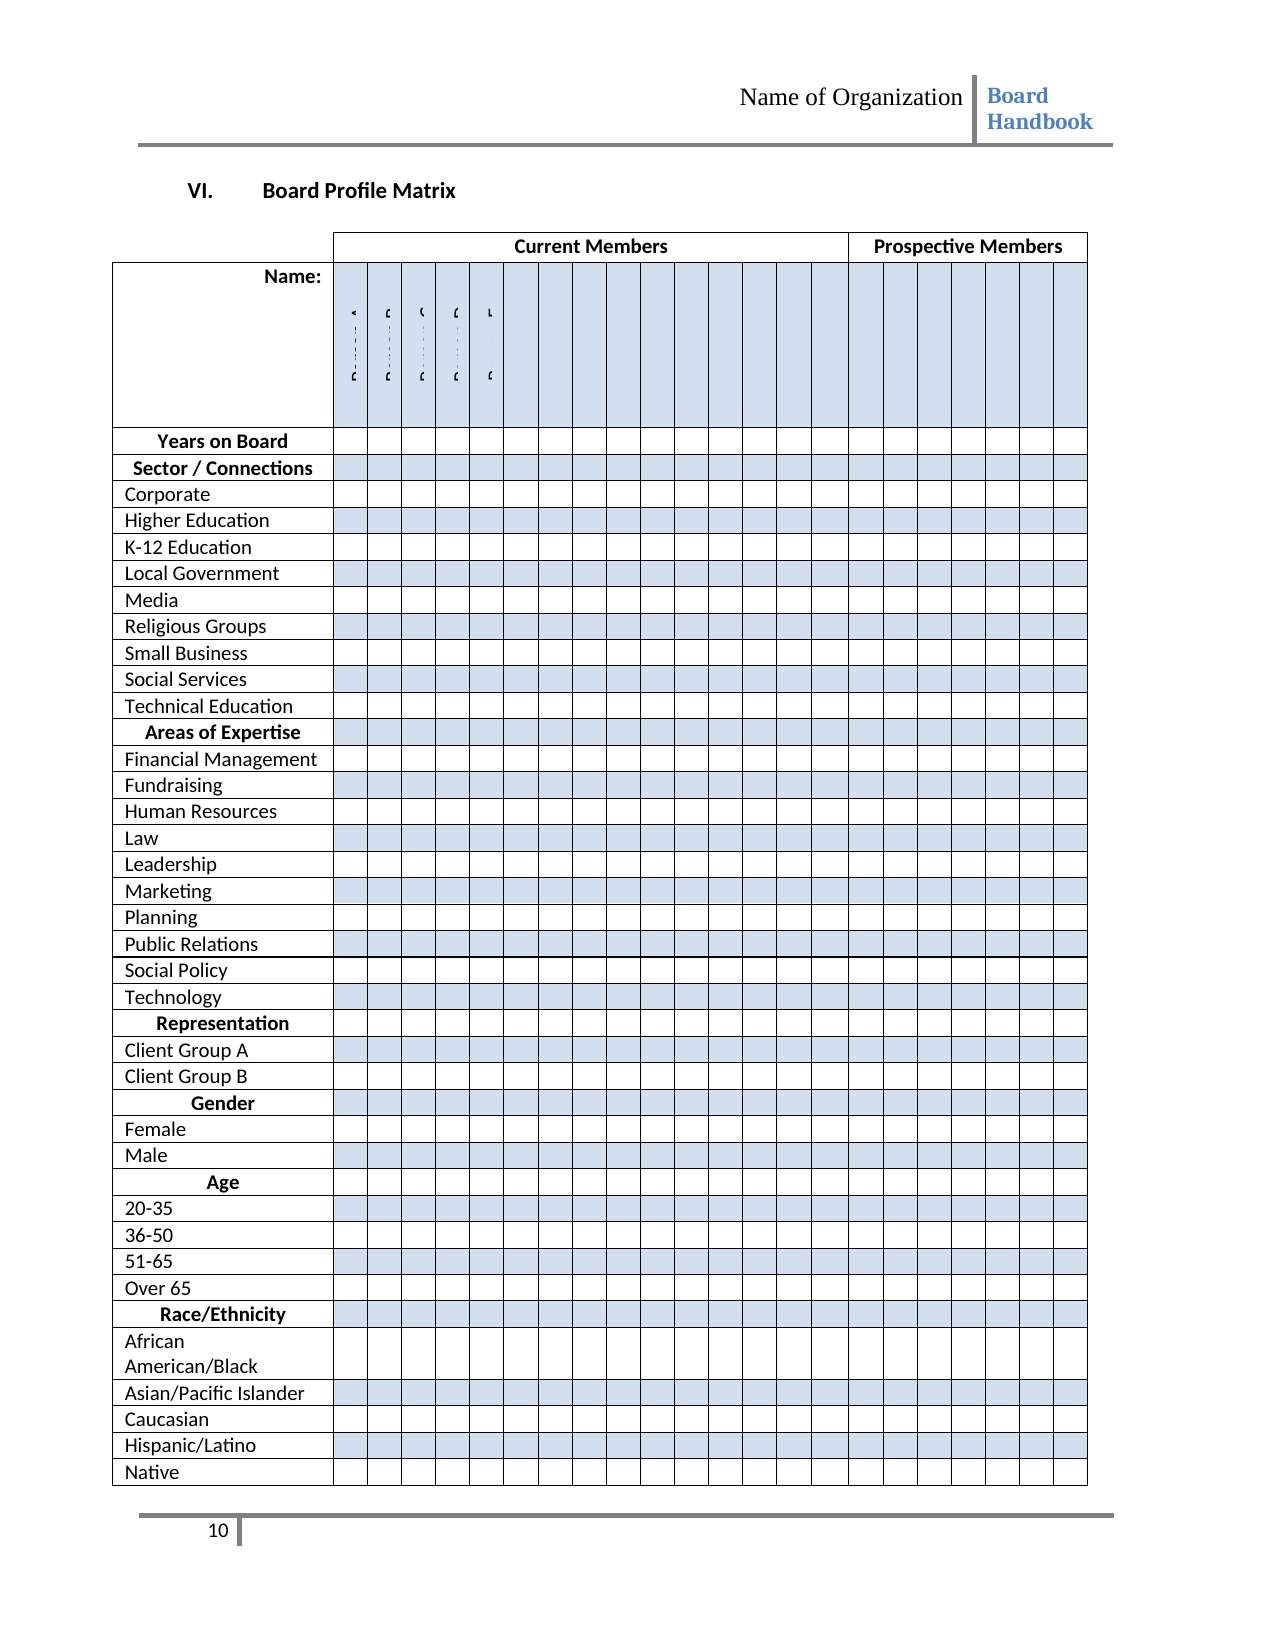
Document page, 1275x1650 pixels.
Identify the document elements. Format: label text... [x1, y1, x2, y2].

table_cell [607, 481, 640, 507]
table_cell Race/Ethnicity [113, 1301, 333, 1327]
table_cell [436, 614, 469, 639]
table_cell [777, 958, 811, 983]
table_cell [709, 666, 742, 692]
table_cell [368, 1143, 401, 1168]
table_cell [918, 1380, 951, 1405]
table_cell [675, 481, 708, 507]
table_cell [709, 1010, 742, 1036]
table_cell [573, 693, 606, 718]
table_cell [334, 534, 367, 559]
table_cell [1020, 1037, 1053, 1062]
table_cell [334, 825, 367, 851]
table_cell [675, 905, 708, 930]
table_cell [641, 534, 674, 559]
table_cell Law [113, 825, 333, 851]
table_cell [504, 1196, 538, 1221]
table_cell [1020, 1063, 1053, 1089]
table_cell [777, 1459, 811, 1484]
table_cell [504, 1249, 538, 1274]
table_cell [539, 455, 572, 480]
table_cell [539, 1459, 572, 1484]
table_cell [402, 455, 435, 480]
table_cell [675, 1037, 708, 1062]
table_cell [573, 1196, 606, 1221]
table_cell Representation [113, 1010, 333, 1036]
table_cell [952, 1459, 985, 1484]
table_cell [368, 719, 401, 745]
table_cell Person E [470, 263, 503, 427]
table_cell [812, 1116, 848, 1142]
table_cell [884, 1301, 917, 1327]
table_cell [470, 693, 503, 718]
table_cell [368, 746, 401, 771]
table_cell [918, 1275, 951, 1300]
table_cell [884, 1063, 917, 1089]
table_cell [436, 852, 469, 877]
table_cell [849, 1169, 883, 1194]
table_cell [918, 1406, 951, 1432]
table_cell [812, 772, 848, 798]
table_cell [334, 1433, 367, 1458]
table_cell [607, 1459, 640, 1484]
table_cell Planning [113, 905, 333, 930]
table_cell [743, 905, 776, 930]
table_cell [368, 666, 401, 692]
table_cell [884, 905, 917, 930]
table_cell [436, 1169, 469, 1194]
table_cell [539, 640, 572, 665]
table_cell [539, 1196, 572, 1221]
table_cell [918, 1037, 951, 1062]
table_cell [812, 746, 848, 771]
table_cell [402, 1433, 435, 1458]
table_cell [812, 481, 848, 507]
table_cell [402, 534, 435, 559]
table_cell [918, 508, 951, 533]
table_cell [1020, 1249, 1053, 1274]
table_cell [470, 1037, 503, 1062]
table_cell [884, 1380, 917, 1405]
table_cell [1054, 1222, 1087, 1247]
table_cell [607, 1328, 640, 1379]
table_cell [470, 666, 503, 692]
table_cell [777, 1249, 811, 1274]
table_cell [884, 799, 917, 824]
table_cell [918, 1010, 951, 1036]
table_cell [709, 1275, 742, 1300]
table_cell [849, 1143, 883, 1168]
table_cell [641, 799, 674, 824]
table_cell [504, 263, 538, 427]
table_cell [952, 1301, 985, 1327]
table_cell [1054, 1196, 1087, 1221]
table_cell [709, 1063, 742, 1089]
table_cell [709, 1169, 742, 1194]
table_cell [470, 878, 503, 903]
table_cell [402, 1196, 435, 1221]
table_cell Asian/Pacific Islander [113, 1380, 333, 1405]
table_cell [436, 1459, 469, 1484]
table_cell [607, 1301, 640, 1327]
table_cell [884, 719, 917, 745]
table_cell [743, 958, 776, 983]
table_cell [573, 263, 606, 427]
table_cell [918, 640, 951, 665]
table_cell [436, 1222, 469, 1247]
table_cell [539, 561, 572, 586]
table_cell [675, 693, 708, 718]
table_cell [849, 1275, 883, 1300]
table_cell [884, 852, 917, 877]
table_cell [402, 561, 435, 586]
table_cell [470, 614, 503, 639]
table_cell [113, 1459, 333, 1484]
table_cell [1054, 1459, 1087, 1484]
table_cell [504, 587, 538, 612]
table_cell [334, 931, 367, 956]
table_cell [1020, 263, 1053, 427]
table_cell [675, 640, 708, 665]
table_cell [743, 746, 776, 771]
table_header Current Members [334, 233, 848, 262]
table_cell [918, 1222, 951, 1247]
table_cell [709, 534, 742, 559]
table_cell [675, 1090, 708, 1115]
table_cell [743, 1196, 776, 1221]
table_cell [1020, 1169, 1053, 1194]
table_cell [539, 693, 572, 718]
table_cell [952, 1116, 985, 1142]
table_cell [539, 1037, 572, 1062]
table_cell [675, 428, 708, 454]
table_cell [504, 693, 538, 718]
table_cell [675, 799, 708, 824]
table_cell [607, 825, 640, 851]
table_cell [884, 481, 917, 507]
table_cell [641, 587, 674, 612]
table_cell [986, 1328, 1019, 1379]
table_cell [641, 1406, 674, 1432]
table_cell Human Resources [113, 799, 333, 824]
table_cell Person C [402, 263, 435, 427]
table_cell Age [113, 1169, 333, 1194]
table_cell [1054, 719, 1087, 745]
table_cell [368, 1328, 401, 1379]
table_cell [777, 666, 811, 692]
table_cell [641, 878, 674, 903]
table_cell [986, 1037, 1019, 1062]
table_cell [1054, 1328, 1087, 1379]
table_cell [743, 640, 776, 665]
table_cell [952, 666, 985, 692]
table_cell [641, 852, 674, 877]
table_cell [334, 1010, 367, 1036]
table_cell [743, 614, 776, 639]
table_cell [539, 1090, 572, 1115]
table_cell [641, 1328, 674, 1379]
table_cell [470, 1116, 503, 1142]
table_cell [573, 984, 606, 1009]
table_cell [743, 878, 776, 903]
table_cell Technology [113, 984, 333, 1009]
table_cell [334, 1090, 367, 1115]
table_cell [884, 1169, 917, 1194]
table_cell [884, 614, 917, 639]
table_cell [539, 719, 572, 745]
table_cell [402, 958, 435, 983]
table_cell [334, 693, 367, 718]
table_cell [1020, 1090, 1053, 1115]
table_cell [777, 428, 811, 454]
table_cell [402, 799, 435, 824]
table_cell [573, 1433, 606, 1458]
table_cell [952, 1169, 985, 1194]
table_cell [402, 984, 435, 1009]
table_cell [952, 878, 985, 903]
table_cell [504, 1037, 538, 1062]
table_cell [952, 1328, 985, 1379]
table_cell [812, 666, 848, 692]
table_cell [709, 825, 742, 851]
table_cell [986, 455, 1019, 480]
table_cell [402, 693, 435, 718]
table_cell [884, 1143, 917, 1168]
table_cell [812, 1090, 848, 1115]
table_cell [334, 1037, 367, 1062]
table_cell [334, 1169, 367, 1194]
table_cell [918, 614, 951, 639]
table_cell [952, 799, 985, 824]
table_cell [849, 481, 883, 507]
table_cell [675, 825, 708, 851]
table_cell [641, 1433, 674, 1458]
table_cell [675, 455, 708, 480]
table_cell Sector / Connections [113, 455, 333, 480]
table_cell [743, 852, 776, 877]
table_cell [573, 587, 606, 612]
table_cell [402, 614, 435, 639]
table_cell [986, 852, 1019, 877]
table_cell [573, 905, 606, 930]
table_cell [368, 878, 401, 903]
table_cell [470, 587, 503, 612]
table_cell [743, 1328, 776, 1379]
table_cell [812, 931, 848, 956]
table_cell K-12 Education [113, 534, 333, 559]
table_cell Higher Education [113, 508, 333, 533]
table_cell [709, 1406, 742, 1432]
table_cell [368, 693, 401, 718]
table_cell [709, 1037, 742, 1062]
table_cell [952, 1090, 985, 1115]
table_cell [709, 1196, 742, 1221]
table_cell [812, 693, 848, 718]
table_cell [743, 1010, 776, 1036]
table_cell [777, 772, 811, 798]
table_cell [436, 719, 469, 745]
table_cell [607, 587, 640, 612]
table_cell [777, 1380, 811, 1405]
table_cell [607, 984, 640, 1009]
table_cell [986, 1433, 1019, 1458]
table_cell [743, 1380, 776, 1405]
table_cell [952, 852, 985, 877]
table_cell [470, 1169, 503, 1194]
table_cell [743, 1063, 776, 1089]
table_cell [986, 693, 1019, 718]
table_cell [402, 1380, 435, 1405]
table_cell [539, 1275, 572, 1300]
table_cell [402, 1301, 435, 1327]
table_cell [986, 1143, 1019, 1168]
table_cell [849, 1328, 883, 1379]
table_cell [986, 1249, 1019, 1274]
table_cell [952, 905, 985, 930]
table_cell [641, 1249, 674, 1274]
table_cell [607, 878, 640, 903]
table_cell [709, 984, 742, 1009]
table_cell [573, 931, 606, 956]
table_cell [884, 666, 917, 692]
table_cell [1054, 1301, 1087, 1327]
table_cell [539, 984, 572, 1009]
table_cell [986, 508, 1019, 533]
table_cell [607, 905, 640, 930]
table_cell [504, 799, 538, 824]
table_cell [641, 1169, 674, 1194]
table_cell [334, 719, 367, 745]
table_cell [1054, 428, 1087, 454]
table_cell [436, 1301, 469, 1327]
table_cell [641, 746, 674, 771]
table_cell [918, 1169, 951, 1194]
table_cell [573, 878, 606, 903]
table_cell [1020, 1406, 1053, 1432]
table_cell [777, 614, 811, 639]
table_cell [402, 878, 435, 903]
table_cell [641, 1010, 674, 1036]
table_cell [743, 1037, 776, 1062]
table_cell [709, 1380, 742, 1405]
table_cell [436, 481, 469, 507]
table_cell [1054, 1169, 1087, 1194]
table_cell [539, 1169, 572, 1194]
table_cell [777, 508, 811, 533]
table_cell [743, 561, 776, 586]
table_cell [777, 263, 811, 427]
table_cell [918, 958, 951, 983]
table_cell [334, 799, 367, 824]
table_cell [849, 1010, 883, 1036]
table_cell [573, 852, 606, 877]
table_cell [777, 878, 811, 903]
table_cell [607, 508, 640, 533]
table_cell [470, 719, 503, 745]
table_cell [1054, 1406, 1087, 1432]
table_cell [1020, 481, 1053, 507]
table_cell [675, 746, 708, 771]
table_cell [539, 958, 572, 983]
table_cell [436, 561, 469, 586]
table_cell [884, 1275, 917, 1300]
table_cell [470, 1196, 503, 1221]
table_cell [777, 1143, 811, 1168]
table_cell [952, 693, 985, 718]
table_cell [1020, 746, 1053, 771]
table_cell [368, 1222, 401, 1247]
table_cell [504, 1301, 538, 1327]
table_cell [334, 1380, 367, 1405]
table_cell [986, 1010, 1019, 1036]
table_cell [743, 719, 776, 745]
table_cell [504, 719, 538, 745]
table_cell [986, 1459, 1019, 1484]
table_cell [470, 746, 503, 771]
table_cell [709, 1143, 742, 1168]
table_cell [777, 1010, 811, 1036]
table_cell [1054, 1433, 1087, 1458]
table_cell [1054, 958, 1087, 983]
table_cell [884, 958, 917, 983]
table_cell [952, 719, 985, 745]
table_cell [539, 746, 572, 771]
table_cell [884, 825, 917, 851]
table_cell [986, 587, 1019, 612]
table_cell [607, 772, 640, 798]
table_cell [1020, 984, 1053, 1009]
table_cell [1054, 561, 1087, 586]
table_cell [849, 1249, 883, 1274]
table_cell [849, 984, 883, 1009]
table_cell [1020, 1459, 1053, 1484]
table_cell [986, 1116, 1019, 1142]
table_cell Local Government [113, 561, 333, 586]
table_cell [1054, 878, 1087, 903]
table_cell [812, 905, 848, 930]
table_cell [368, 1275, 401, 1300]
table_cell [1054, 587, 1087, 612]
table_cell [812, 428, 848, 454]
table_cell [436, 534, 469, 559]
table_cell [641, 1143, 674, 1168]
table_cell [918, 666, 951, 692]
table_cell [777, 1222, 811, 1247]
table_cell [334, 587, 367, 612]
table_cell [607, 1010, 640, 1036]
table_cell [573, 719, 606, 745]
table_cell [607, 666, 640, 692]
table_cell [849, 263, 883, 427]
table_cell [675, 772, 708, 798]
table_cell [368, 772, 401, 798]
table_cell [675, 931, 708, 956]
table_cell [1054, 852, 1087, 877]
table_cell [402, 1090, 435, 1115]
table_cell [918, 1063, 951, 1089]
table_cell [402, 1037, 435, 1062]
table_cell [334, 1406, 367, 1432]
table_cell [1020, 1010, 1053, 1036]
table_cell [743, 1143, 776, 1168]
table_cell [1020, 1116, 1053, 1142]
table_cell [573, 534, 606, 559]
table_cell [849, 719, 883, 745]
table_cell [436, 508, 469, 533]
table_cell [709, 1459, 742, 1484]
table_header Prospective Members [849, 233, 1087, 262]
table_cell [607, 1116, 640, 1142]
table_cell [675, 1249, 708, 1274]
table_cell [607, 1063, 640, 1089]
table_cell [436, 587, 469, 612]
table_cell [402, 1222, 435, 1247]
table_cell [470, 1433, 503, 1458]
table_cell [986, 263, 1019, 427]
table_cell [777, 1169, 811, 1194]
table_cell [884, 693, 917, 718]
table_cell [470, 428, 503, 454]
table_cell [1054, 799, 1087, 824]
table_cell [402, 746, 435, 771]
table_cell Male [113, 1143, 333, 1168]
table_cell [334, 561, 367, 586]
table_cell [436, 1037, 469, 1062]
table_cell [675, 1301, 708, 1327]
table_cell [504, 561, 538, 586]
table_cell [607, 958, 640, 983]
table_cell [952, 508, 985, 533]
table_cell [641, 905, 674, 930]
table_cell [470, 852, 503, 877]
table_cell [573, 640, 606, 665]
table_cell [709, 263, 742, 427]
table_cell [368, 1406, 401, 1432]
table_cell [573, 799, 606, 824]
table_cell [539, 614, 572, 639]
table_cell [1020, 852, 1053, 877]
table_cell [641, 561, 674, 586]
table_cell [986, 772, 1019, 798]
table_cell [849, 905, 883, 930]
table_cell [1054, 825, 1087, 851]
table_cell [709, 719, 742, 745]
table_cell [849, 693, 883, 718]
table_cell [952, 931, 985, 956]
table_cell [675, 1222, 708, 1247]
table_cell [607, 1380, 640, 1405]
table_cell [573, 1116, 606, 1142]
table_cell [675, 1433, 708, 1458]
table_cell [918, 772, 951, 798]
table_cell [952, 772, 985, 798]
table_cell [539, 587, 572, 612]
table_cell [539, 1222, 572, 1247]
table_cell [986, 958, 1019, 983]
table_cell [918, 1196, 951, 1221]
table_cell [918, 587, 951, 612]
table_cell [368, 640, 401, 665]
table_cell [607, 263, 640, 427]
table_cell [743, 1116, 776, 1142]
table_cell [709, 1433, 742, 1458]
table_cell [1020, 534, 1053, 559]
table_cell [777, 1406, 811, 1432]
table_cell [539, 825, 572, 851]
table_cell [539, 1406, 572, 1432]
table_cell [1020, 1196, 1053, 1221]
table_cell [402, 587, 435, 612]
table_cell [812, 614, 848, 639]
table_cell [1020, 428, 1053, 454]
table_cell [952, 825, 985, 851]
table_cell [368, 561, 401, 586]
table_cell [504, 1328, 538, 1379]
table_cell [849, 561, 883, 586]
table_cell Financial Management [113, 746, 333, 771]
table_cell [470, 1249, 503, 1274]
table_cell [777, 1063, 811, 1089]
table_cell 20-35 [113, 1196, 333, 1221]
table_cell [849, 799, 883, 824]
table_cell [777, 587, 811, 612]
table_cell [1054, 746, 1087, 771]
table_cell [986, 561, 1019, 586]
table_cell [402, 1063, 435, 1089]
table_cell [849, 852, 883, 877]
table_cell [777, 825, 811, 851]
table_cell [1020, 614, 1053, 639]
table_cell [436, 1116, 469, 1142]
table_cell [675, 1010, 708, 1036]
table_cell [368, 1459, 401, 1484]
table_cell [812, 1406, 848, 1432]
table_cell [539, 931, 572, 956]
table_cell [986, 1063, 1019, 1089]
table_cell [334, 481, 367, 507]
table_cell [986, 1090, 1019, 1115]
table_cell [986, 1301, 1019, 1327]
table_cell [849, 878, 883, 903]
table_cell [675, 1275, 708, 1300]
table_cell [402, 508, 435, 533]
table_cell [918, 746, 951, 771]
table_cell [1054, 534, 1087, 559]
table_cell [470, 455, 503, 480]
table_cell [986, 1169, 1019, 1194]
table_cell [1020, 561, 1053, 586]
table_cell [573, 1063, 606, 1089]
table_cell [1020, 455, 1053, 480]
table_cell [675, 534, 708, 559]
table_cell [573, 1037, 606, 1062]
table_cell [573, 1090, 606, 1115]
table_cell [884, 1010, 917, 1036]
table_cell [607, 1433, 640, 1458]
table_cell [539, 508, 572, 533]
table_cell [743, 455, 776, 480]
table_cell [368, 1196, 401, 1221]
table_cell [573, 666, 606, 692]
table_cell [470, 1222, 503, 1247]
table_cell [334, 508, 367, 533]
table_cell [1020, 1222, 1053, 1247]
table_cell [1054, 984, 1087, 1009]
table_cell [334, 852, 367, 877]
table_cell [777, 1275, 811, 1300]
table_cell [607, 1037, 640, 1062]
table_cell [777, 984, 811, 1009]
table_cell [884, 263, 917, 427]
table_cell [402, 852, 435, 877]
table_cell [504, 1063, 538, 1089]
table_cell [884, 587, 917, 612]
table_cell [402, 1010, 435, 1036]
table_cell [986, 1275, 1019, 1300]
table_cell [675, 878, 708, 903]
table_cell [884, 746, 917, 771]
table_cell [504, 640, 538, 665]
table_cell [436, 984, 469, 1009]
table_cell Years on Board [113, 428, 333, 454]
table_cell [539, 1301, 572, 1327]
table_cell [436, 1249, 469, 1274]
table_cell [918, 905, 951, 930]
table_cell [709, 799, 742, 824]
table_cell [777, 1328, 811, 1379]
table_cell [812, 1222, 848, 1247]
table_cell [675, 666, 708, 692]
table_cell [812, 719, 848, 745]
table_cell [952, 561, 985, 586]
table_cell [573, 772, 606, 798]
table_cell [952, 746, 985, 771]
table_cell [436, 1063, 469, 1089]
table_cell [641, 1196, 674, 1221]
table_cell [675, 1143, 708, 1168]
table_cell [368, 852, 401, 877]
table_cell [402, 1169, 435, 1194]
table_cell [986, 666, 1019, 692]
table_cell [607, 428, 640, 454]
table_cell [743, 428, 776, 454]
table_cell [1054, 1143, 1087, 1168]
table_cell [436, 1275, 469, 1300]
table_cell [368, 455, 401, 480]
table_cell [504, 984, 538, 1009]
table_cell [986, 534, 1019, 559]
table_cell [573, 428, 606, 454]
table_cell [777, 640, 811, 665]
table_cell [1020, 878, 1053, 903]
table_cell [573, 825, 606, 851]
table_cell [368, 905, 401, 930]
table_cell [470, 1459, 503, 1484]
table_cell [368, 614, 401, 639]
table_cell [504, 1459, 538, 1484]
table_cell [777, 481, 811, 507]
table_cell [849, 825, 883, 851]
table_cell [641, 1037, 674, 1062]
table_cell [986, 1406, 1019, 1432]
table_cell [675, 1063, 708, 1089]
table_cell [504, 878, 538, 903]
table_cell [918, 1328, 951, 1379]
table_cell [743, 508, 776, 533]
table_cell [573, 614, 606, 639]
table_cell [709, 561, 742, 586]
table_cell [470, 1328, 503, 1379]
table_cell [641, 508, 674, 533]
table_cell Technical Education [113, 693, 333, 718]
table_cell [777, 746, 811, 771]
table_cell [849, 1433, 883, 1458]
table_cell [952, 1406, 985, 1432]
table_cell [334, 958, 367, 983]
table_cell [539, 1433, 572, 1458]
table_cell [1020, 1275, 1053, 1300]
table_cell [1054, 1380, 1087, 1405]
table_cell [504, 534, 538, 559]
table_cell [709, 1249, 742, 1274]
table_cell [436, 693, 469, 718]
table_cell [368, 1169, 401, 1194]
table_cell [884, 1249, 917, 1274]
table_cell [743, 1275, 776, 1300]
table_cell [1020, 931, 1053, 956]
table_cell [986, 799, 1019, 824]
table_cell [573, 1169, 606, 1194]
table_cell [470, 481, 503, 507]
table_cell [334, 1143, 367, 1168]
table_cell [641, 1301, 674, 1327]
table_cell [849, 508, 883, 533]
table_cell [709, 455, 742, 480]
table_cell [812, 640, 848, 665]
table_cell [743, 1090, 776, 1115]
table_cell [952, 1063, 985, 1089]
table_cell [675, 719, 708, 745]
table_cell [812, 1037, 848, 1062]
table_cell [402, 1143, 435, 1168]
table_cell [709, 772, 742, 798]
table_cell [334, 1063, 367, 1089]
table_cell [743, 263, 776, 427]
table_cell [539, 263, 572, 427]
table_cell [539, 1249, 572, 1274]
table_cell [743, 931, 776, 956]
table_cell [368, 1063, 401, 1089]
table_cell [470, 1090, 503, 1115]
table_cell [777, 1090, 811, 1115]
table_cell Social Policy [113, 958, 333, 983]
table_cell [743, 481, 776, 507]
table_cell [504, 1380, 538, 1405]
table_cell [1020, 1301, 1053, 1327]
table_cell [368, 508, 401, 533]
table_cell [641, 825, 674, 851]
table_cell [743, 1406, 776, 1432]
table_cell [607, 561, 640, 586]
table_cell [436, 905, 469, 930]
table_cell [675, 1169, 708, 1194]
table_cell [743, 984, 776, 1009]
table_cell [952, 1037, 985, 1062]
table_cell [743, 1169, 776, 1194]
table_cell [709, 587, 742, 612]
table_cell [1020, 825, 1053, 851]
table_cell [539, 1143, 572, 1168]
table_cell [641, 693, 674, 718]
table_cell [675, 263, 708, 427]
table_cell Leadership [113, 852, 333, 877]
table_cell [812, 1143, 848, 1168]
table_cell [641, 640, 674, 665]
table_cell [952, 984, 985, 1009]
table_cell [849, 931, 883, 956]
table_cell [918, 799, 951, 824]
table_cell [573, 1222, 606, 1247]
table_cell [743, 693, 776, 718]
table_cell [777, 1116, 811, 1142]
table_cell [573, 1143, 606, 1168]
table_cell [504, 1010, 538, 1036]
table_cell [812, 508, 848, 533]
table_cell [1054, 455, 1087, 480]
table_cell [918, 481, 951, 507]
table_cell [709, 1116, 742, 1142]
table_cell [402, 1459, 435, 1484]
table_cell [368, 799, 401, 824]
table_cell [812, 1433, 848, 1458]
table_cell [952, 614, 985, 639]
table_cell [986, 1222, 1019, 1247]
table_cell [743, 772, 776, 798]
table_cell [675, 852, 708, 877]
table_cell [539, 1328, 572, 1379]
table_cell [849, 1116, 883, 1142]
table_cell [812, 587, 848, 612]
table_cell [918, 825, 951, 851]
table_cell [884, 1090, 917, 1115]
table_cell [1020, 1433, 1053, 1458]
table_cell [884, 984, 917, 1009]
table_cell [849, 640, 883, 665]
table_cell [777, 1433, 811, 1458]
table_cell [884, 455, 917, 480]
table_cell [539, 1010, 572, 1036]
table_cell [607, 534, 640, 559]
table_cell [368, 1380, 401, 1405]
table_cell [504, 614, 538, 639]
table_cell Female [113, 1116, 333, 1142]
table_cell [539, 1063, 572, 1089]
table_cell [952, 640, 985, 665]
table_cell [470, 1143, 503, 1168]
table_cell [368, 1116, 401, 1142]
table_cell [504, 481, 538, 507]
table_cell [436, 746, 469, 771]
table_cell [641, 772, 674, 798]
table_cell [918, 561, 951, 586]
table_cell [918, 931, 951, 956]
table_cell [607, 1275, 640, 1300]
table_cell [675, 1406, 708, 1432]
table_cell [709, 931, 742, 956]
table_cell [402, 719, 435, 745]
table_cell [470, 1406, 503, 1432]
table_cell [504, 1090, 538, 1115]
table_cell [470, 561, 503, 586]
table_cell [368, 1090, 401, 1115]
table_cell [573, 1275, 606, 1300]
table_cell [743, 799, 776, 824]
table_cell [849, 666, 883, 692]
table_cell [675, 984, 708, 1009]
table_cell [1054, 614, 1087, 639]
table_cell [812, 878, 848, 903]
table_cell [777, 455, 811, 480]
table_cell [918, 1143, 951, 1168]
table_cell [402, 1406, 435, 1432]
table_cell [849, 455, 883, 480]
table_cell [334, 905, 367, 930]
table_cell [777, 799, 811, 824]
table_cell [641, 428, 674, 454]
table_cell [952, 587, 985, 612]
table_cell [368, 481, 401, 507]
table_cell [607, 931, 640, 956]
table_cell [918, 693, 951, 718]
table_cell [402, 1328, 435, 1379]
table_cell [470, 534, 503, 559]
table_cell [504, 931, 538, 956]
table_cell [334, 614, 367, 639]
table_cell [986, 746, 1019, 771]
table_cell 36-50 [113, 1222, 333, 1247]
table_cell [952, 1222, 985, 1247]
table_cell [368, 825, 401, 851]
table_cell [884, 1406, 917, 1432]
table_cell [812, 561, 848, 586]
table_cell [504, 825, 538, 851]
table_cell [641, 719, 674, 745]
table_cell [436, 455, 469, 480]
table_cell [918, 534, 951, 559]
table_cell [952, 1380, 985, 1405]
table_cell [368, 1301, 401, 1327]
table_cell [470, 1063, 503, 1089]
table_cell [504, 1275, 538, 1300]
table_cell [743, 1459, 776, 1484]
table_cell [884, 428, 917, 454]
table_cell [539, 534, 572, 559]
table_cell [334, 1301, 367, 1327]
table_cell [849, 534, 883, 559]
table_cell [743, 1433, 776, 1458]
table_cell [849, 1406, 883, 1432]
table_cell [573, 958, 606, 983]
table_cell [607, 614, 640, 639]
table_cell African American/Black [113, 1328, 333, 1379]
table_cell [470, 1380, 503, 1405]
table_cell [641, 931, 674, 956]
table_cell [918, 984, 951, 1009]
table_cell [436, 825, 469, 851]
table_cell [1020, 666, 1053, 692]
table_cell [986, 931, 1019, 956]
table_cell [573, 508, 606, 533]
table_cell [573, 1459, 606, 1484]
table_cell [470, 825, 503, 851]
table_cell [334, 1222, 367, 1247]
table_cell [986, 905, 1019, 930]
table_cell Name: [113, 263, 333, 427]
table_cell [1054, 263, 1087, 427]
table_cell Corporate [113, 481, 333, 507]
table_cell Caucasian [113, 1406, 333, 1432]
table_cell [986, 1380, 1019, 1405]
table_cell [504, 1433, 538, 1458]
table_cell [573, 1328, 606, 1379]
table_cell [709, 508, 742, 533]
table_cell [504, 666, 538, 692]
table_cell [884, 534, 917, 559]
table_cell [709, 614, 742, 639]
table_cell [1054, 1249, 1087, 1274]
table_cell [470, 508, 503, 533]
table_cell [607, 852, 640, 877]
table_cell [918, 455, 951, 480]
table_cell [952, 455, 985, 480]
table_cell [334, 455, 367, 480]
table_cell [504, 455, 538, 480]
table_cell [1054, 1116, 1087, 1142]
table_cell [709, 1328, 742, 1379]
table_cell [812, 1169, 848, 1194]
table_cell [334, 878, 367, 903]
table_cell [402, 640, 435, 665]
table_cell [641, 1275, 674, 1300]
table_cell [884, 1037, 917, 1062]
table_cell [1054, 931, 1087, 956]
table_cell [884, 1433, 917, 1458]
table_cell [849, 1301, 883, 1327]
table_cell [402, 825, 435, 851]
table_cell [607, 1406, 640, 1432]
table_cell [849, 428, 883, 454]
table_cell Public Relations [113, 931, 333, 956]
table_cell [812, 455, 848, 480]
table_cell [334, 984, 367, 1009]
table_cell [675, 1459, 708, 1484]
table_cell [607, 746, 640, 771]
table_cell [743, 666, 776, 692]
table_cell [607, 1169, 640, 1194]
table_cell [777, 719, 811, 745]
table_cell [1054, 481, 1087, 507]
table_cell [884, 640, 917, 665]
table_cell [675, 587, 708, 612]
table_cell [812, 984, 848, 1009]
table_cell [641, 1116, 674, 1142]
table_cell [952, 263, 985, 427]
table_cell [607, 1249, 640, 1274]
table_cell [607, 719, 640, 745]
table_cell [539, 772, 572, 798]
table_cell [1054, 1037, 1087, 1062]
table_cell [918, 1459, 951, 1484]
table_cell [709, 1301, 742, 1327]
table_cell [504, 1143, 538, 1168]
table_cell [743, 1301, 776, 1327]
table_cell [641, 666, 674, 692]
table_cell [849, 1380, 883, 1405]
table_cell [952, 1249, 985, 1274]
table_cell [709, 428, 742, 454]
table_cell [1054, 905, 1087, 930]
table_cell [402, 905, 435, 930]
table_cell [436, 958, 469, 983]
table_cell [986, 428, 1019, 454]
table_cell [918, 428, 951, 454]
table_cell [918, 1116, 951, 1142]
table_cell [918, 719, 951, 745]
table_cell [641, 614, 674, 639]
table_cell [918, 852, 951, 877]
table_cell [1020, 1328, 1053, 1379]
table_cell [709, 693, 742, 718]
table_cell [573, 1249, 606, 1274]
table_cell [986, 640, 1019, 665]
table_cell [368, 428, 401, 454]
table_cell [952, 534, 985, 559]
table_cell [607, 1090, 640, 1115]
table_cell [641, 1459, 674, 1484]
table_cell [1020, 772, 1053, 798]
table_cell [470, 772, 503, 798]
table_cell [436, 878, 469, 903]
table_cell [884, 878, 917, 903]
table_cell [641, 984, 674, 1009]
table_cell [675, 1380, 708, 1405]
table_cell [675, 1116, 708, 1142]
table_cell [952, 1275, 985, 1300]
table_cell [368, 1037, 401, 1062]
table_cell [1054, 1010, 1087, 1036]
table_cell [986, 481, 1019, 507]
table_cell [849, 746, 883, 771]
table_cell [641, 455, 674, 480]
table_cell [470, 799, 503, 824]
table_cell [675, 958, 708, 983]
table_cell [777, 931, 811, 956]
table_cell [777, 1301, 811, 1327]
table_cell [812, 534, 848, 559]
table_cell [1020, 640, 1053, 665]
table_cell [573, 1380, 606, 1405]
table_cell [884, 561, 917, 586]
table_cell [436, 1010, 469, 1036]
table_cell [1020, 799, 1053, 824]
table_cell [573, 1010, 606, 1036]
table_cell [952, 1433, 985, 1458]
table_cell [884, 931, 917, 956]
table_cell [884, 1116, 917, 1142]
table_cell Person B [368, 263, 401, 427]
table_cell [607, 1222, 640, 1247]
table_cell [334, 1459, 367, 1484]
table_cell [849, 1090, 883, 1115]
table_cell [436, 1090, 469, 1115]
table_cell [1020, 719, 1053, 745]
table_cell Areas of Expertise [113, 719, 333, 745]
table_cell [539, 428, 572, 454]
table_cell [436, 428, 469, 454]
table_cell [918, 263, 951, 427]
table_cell [884, 1196, 917, 1221]
table_cell [849, 1222, 883, 1247]
table_cell [539, 852, 572, 877]
table_cell [504, 958, 538, 983]
table_cell [709, 878, 742, 903]
table_cell [1020, 958, 1053, 983]
table_cell [334, 746, 367, 771]
table_cell [777, 693, 811, 718]
table_cell [573, 561, 606, 586]
table_cell [1020, 508, 1053, 533]
table_cell [675, 1196, 708, 1221]
table_cell [607, 1196, 640, 1221]
table_cell [709, 746, 742, 771]
table_cell [884, 1459, 917, 1484]
table_cell [952, 1196, 985, 1221]
table_cell [504, 1116, 538, 1142]
table_cell [539, 799, 572, 824]
table_cell [504, 852, 538, 877]
table_cell [504, 428, 538, 454]
table_cell [504, 772, 538, 798]
table_cell [849, 1459, 883, 1484]
table_cell [986, 1196, 1019, 1221]
table_cell [368, 587, 401, 612]
table_cell [709, 905, 742, 930]
table_cell [470, 1275, 503, 1300]
table_cell [1020, 1380, 1053, 1405]
table_cell [334, 428, 367, 454]
table_cell 51-65 [113, 1249, 333, 1274]
table_cell [986, 719, 1019, 745]
table_cell [641, 1090, 674, 1115]
table_cell [607, 640, 640, 665]
table_cell [573, 1301, 606, 1327]
table_cell [470, 984, 503, 1009]
table_cell [812, 1249, 848, 1274]
table_cell Person D [436, 263, 469, 427]
table_cell [849, 772, 883, 798]
table_cell [607, 455, 640, 480]
table_cell [470, 958, 503, 983]
table_cell [986, 825, 1019, 851]
table_cell [436, 931, 469, 956]
table_cell [709, 481, 742, 507]
table_cell [436, 799, 469, 824]
table_cell [812, 825, 848, 851]
table_cell [952, 1143, 985, 1168]
table_cell [675, 1328, 708, 1379]
table_cell [368, 958, 401, 983]
table_cell [812, 1459, 848, 1484]
table_cell [641, 481, 674, 507]
table_cell [607, 799, 640, 824]
table_cell [884, 1328, 917, 1379]
table_cell [504, 508, 538, 533]
table_cell [402, 666, 435, 692]
table_cell [777, 852, 811, 877]
table_cell [573, 1406, 606, 1432]
table_cell [1020, 905, 1053, 930]
table_cell [1054, 772, 1087, 798]
table_cell [334, 772, 367, 798]
table_cell [1054, 508, 1087, 533]
table_cell [641, 263, 674, 427]
table_cell [743, 825, 776, 851]
table_cell [812, 1380, 848, 1405]
table_cell [1020, 587, 1053, 612]
table_cell [918, 1433, 951, 1458]
table_cell [884, 1222, 917, 1247]
table_cell [539, 1116, 572, 1142]
table_cell [641, 958, 674, 983]
table_cell [470, 1010, 503, 1036]
table_cell [539, 481, 572, 507]
table_cell [918, 1301, 951, 1327]
table_cell [709, 1090, 742, 1115]
table_cell [1054, 640, 1087, 665]
table_cell [709, 958, 742, 983]
table_cell [573, 455, 606, 480]
table_cell [436, 1196, 469, 1221]
table_cell [470, 931, 503, 956]
table_cell Social Services [113, 666, 333, 692]
table_cell [986, 984, 1019, 1009]
table_cell [812, 799, 848, 824]
table_cell [812, 1275, 848, 1300]
table_cell [1054, 1063, 1087, 1089]
table_cell [436, 772, 469, 798]
table_cell [918, 1090, 951, 1115]
table_cell [1054, 1090, 1087, 1115]
table_cell [812, 1328, 848, 1379]
table_cell [884, 508, 917, 533]
table_cell Person A [334, 263, 367, 427]
table_cell [1020, 693, 1053, 718]
table_cell [777, 905, 811, 930]
table_cell [986, 614, 1019, 639]
table_cell [884, 772, 917, 798]
table_cell [952, 1010, 985, 1036]
table_cell [709, 1222, 742, 1247]
table_cell Hispanic/Latino [113, 1433, 333, 1458]
table_cell [777, 1037, 811, 1062]
table_cell [539, 905, 572, 930]
table_cell [368, 1433, 401, 1458]
table_cell [849, 1063, 883, 1089]
table_cell Gender [113, 1090, 333, 1115]
table_cell [334, 1196, 367, 1221]
table_cell [675, 561, 708, 586]
table_cell [539, 666, 572, 692]
table_cell [436, 1143, 469, 1168]
table_cell [334, 1275, 367, 1300]
table_cell Media [113, 587, 333, 612]
table_cell [504, 1169, 538, 1194]
table_cell [743, 1222, 776, 1247]
table_cell [709, 852, 742, 877]
table_cell [470, 905, 503, 930]
table_cell [607, 1143, 640, 1168]
table_cell [539, 878, 572, 903]
table_cell [470, 640, 503, 665]
table_cell [812, 1196, 848, 1221]
table_cell [607, 693, 640, 718]
table_cell [368, 984, 401, 1009]
table_cell [334, 640, 367, 665]
table_cell [334, 1328, 367, 1379]
table_cell [573, 481, 606, 507]
table_cell [743, 587, 776, 612]
table_cell [1054, 666, 1087, 692]
table_cell [368, 1249, 401, 1274]
table_cell [675, 614, 708, 639]
table_cell [436, 1406, 469, 1432]
table_cell [812, 1063, 848, 1089]
table_cell [952, 428, 985, 454]
table_cell [504, 1222, 538, 1247]
table_cell [368, 931, 401, 956]
table_cell [368, 1010, 401, 1036]
table_cell [1054, 1275, 1087, 1300]
table_cell [402, 1249, 435, 1274]
table_cell [812, 1010, 848, 1036]
table_cell [849, 1196, 883, 1221]
table_cell [1054, 693, 1087, 718]
table_cell [849, 958, 883, 983]
table_cell [952, 958, 985, 983]
table_cell [573, 746, 606, 771]
table_cell [743, 1249, 776, 1274]
list Board Profile Matrix [187, 176, 1125, 204]
table_cell [743, 534, 776, 559]
table_cell [709, 640, 742, 665]
table_cell [436, 1380, 469, 1405]
table_cell [436, 1328, 469, 1379]
table_cell [849, 587, 883, 612]
table_cell [849, 614, 883, 639]
table_cell [777, 1196, 811, 1221]
table_cell [402, 428, 435, 454]
table_cell Over 65 [113, 1275, 333, 1300]
table_cell [812, 1301, 848, 1327]
table_cell [504, 1406, 538, 1432]
table_cell [918, 1249, 951, 1274]
table_cell [812, 263, 848, 427]
table_cell [402, 772, 435, 798]
table_cell [986, 878, 1019, 903]
table_cell [918, 878, 951, 903]
table_cell [812, 958, 848, 983]
table_cell [777, 561, 811, 586]
table_cell [334, 1116, 367, 1142]
table_cell [641, 1063, 674, 1089]
table_cell [402, 1116, 435, 1142]
table_cell [641, 1222, 674, 1247]
table_cell [334, 666, 367, 692]
table_cell [539, 1380, 572, 1405]
table_cell [675, 508, 708, 533]
table_cell [402, 931, 435, 956]
table_cell Client Group B [113, 1063, 333, 1089]
table_cell [436, 666, 469, 692]
table_cell Religious Groups [113, 614, 333, 639]
table_cell Client Group A [113, 1037, 333, 1062]
table_cell [368, 534, 401, 559]
table_cell [952, 481, 985, 507]
table_cell [334, 1249, 367, 1274]
table_cell [470, 1301, 503, 1327]
table_cell Marketing [113, 878, 333, 903]
table_cell [402, 481, 435, 507]
table_cell [436, 640, 469, 665]
table_cell [1020, 1143, 1053, 1168]
table_cell [641, 1380, 674, 1405]
table_cell Small Business [113, 640, 333, 665]
table_cell [402, 1275, 435, 1300]
table_cell Fundraising [113, 772, 333, 798]
table_cell [504, 746, 538, 771]
table_cell [777, 534, 811, 559]
table_cell [849, 1037, 883, 1062]
table_cell [812, 852, 848, 877]
table_cell [436, 1433, 469, 1458]
table_cell [504, 905, 538, 930]
table_header [113, 232, 333, 262]
